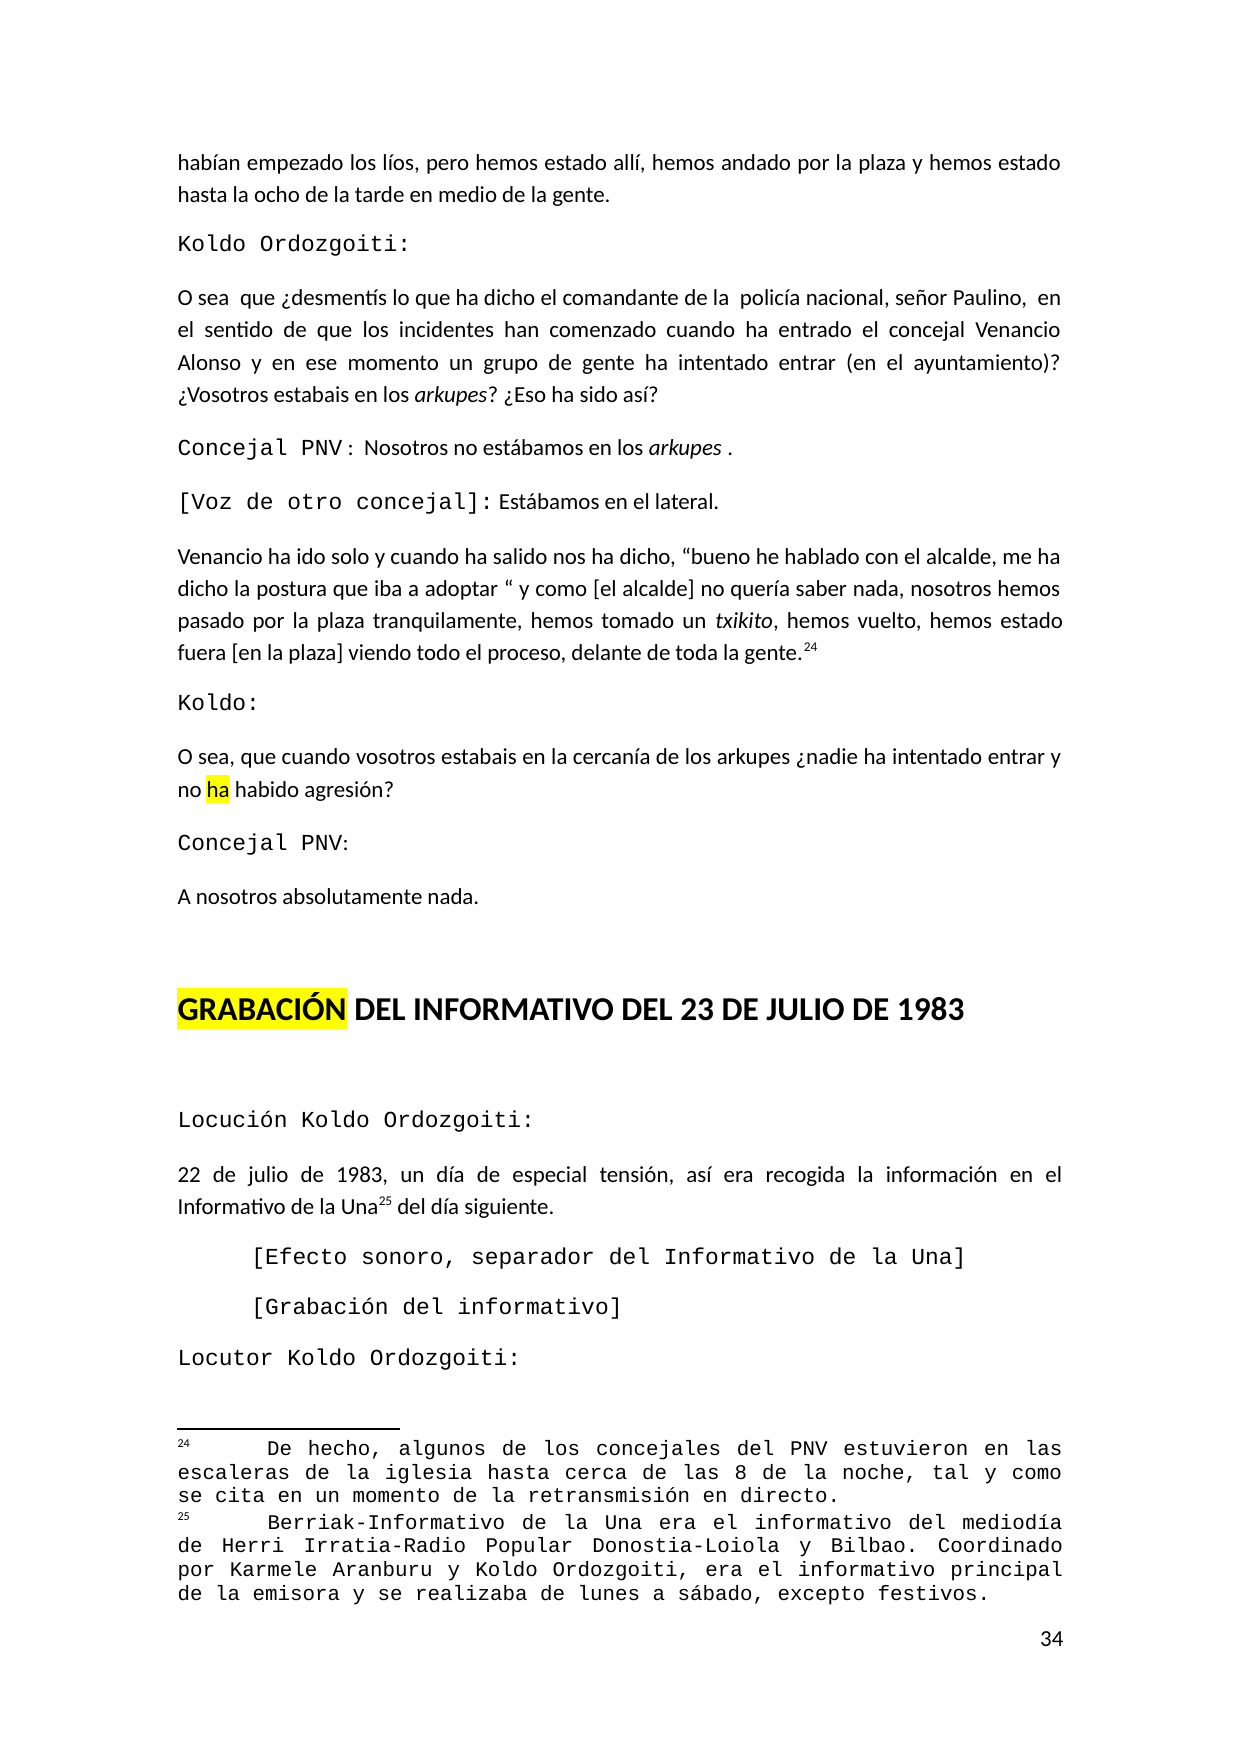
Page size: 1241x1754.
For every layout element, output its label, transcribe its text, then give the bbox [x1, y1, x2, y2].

text A nosotros absolutamente nada. [177, 882, 1063, 910]
text Koldo: [177, 691, 1063, 717]
text GRABACIÓN DEL INFORMATIVO DEL 23 DE JULIO DE 1983 [347, 988, 1063, 1029]
text Nosotros hemos salido de aquí [Batzoki] con una postura concreta para decirle al alcalde de Rentería que pusiera la bandera de Rentería y evitara todo tipo de incidentes. Se ha encargado Venancio [Alonso] de ir a donde el alcalde y transmitirle y saber qué postura adoptaba. Venancio ha subido tranquilamente [hasta la alcaldía] y nosotros hemos estado esperando tranquilamente en la calle, él ha bajado, nos ha dicho lo que le ha dicho el alcalde y demás. Ya habían empezado los líos, pero hemos estado allí, hemos andado por la plaza y hemos estado hasta la ocho de la tarde en medio de la gente. [177, 148, 1063, 208]
text [Voz de otro concejal]: Estábamos en el lateral. [177, 487, 1063, 517]
text [Grabación del informativo] [177, 1296, 1063, 1322]
text Concejal PNV: [177, 828, 1063, 857]
text Locutor Koldo Ordozgoiti: [177, 1346, 1063, 1372]
text Concejal PNV : Nosotros no estábamos en los arkupes . [177, 433, 1063, 462]
text 22 de julio de 1983, un día de especial tensión, así era recogida la información en el Informativo de la Una del día siguiente. [177, 1160, 1063, 1220]
text Locución Koldo Ordozgoiti: [177, 1109, 1063, 1135]
text O sea que ¿desmentís lo que ha dicho el comandante de la policía nacional, señor Paulino, en el sentido de que los incidentes han comenzado cuando ha entrado el concejal Venancio Alonso y en ese momento un grupo de gente ha intentado entrar (en el ayuntamiento)? ¿Vosotros estabais en los arkupes? ¿Eso ha sido así? [177, 283, 1063, 408]
text Venancio ha ido solo y cuando ha salido nos ha dicho, “bueno he hablado con el alcalde, me ha dicho la postura que iba a adoptar “ y como [el alcalde] no quería saber nada, nosotros hemos pasado por la plaza tranquilamente, hemos tomado un txikito, hemos vuelto, hemos estado fuera [en la plaza] viendo todo el proceso, delante de toda la gente. [177, 542, 1063, 666]
text Koldo Ordozgoiti: [177, 233, 1063, 259]
text [Efecto sonoro, separador del Informativo de la Una] [177, 1245, 1063, 1271]
text O sea, que cuando vosotros estabais en la cercanía de los arkupes ¿nadie ha intentado entrar y no ha habido agresión? [177, 742, 1063, 803]
